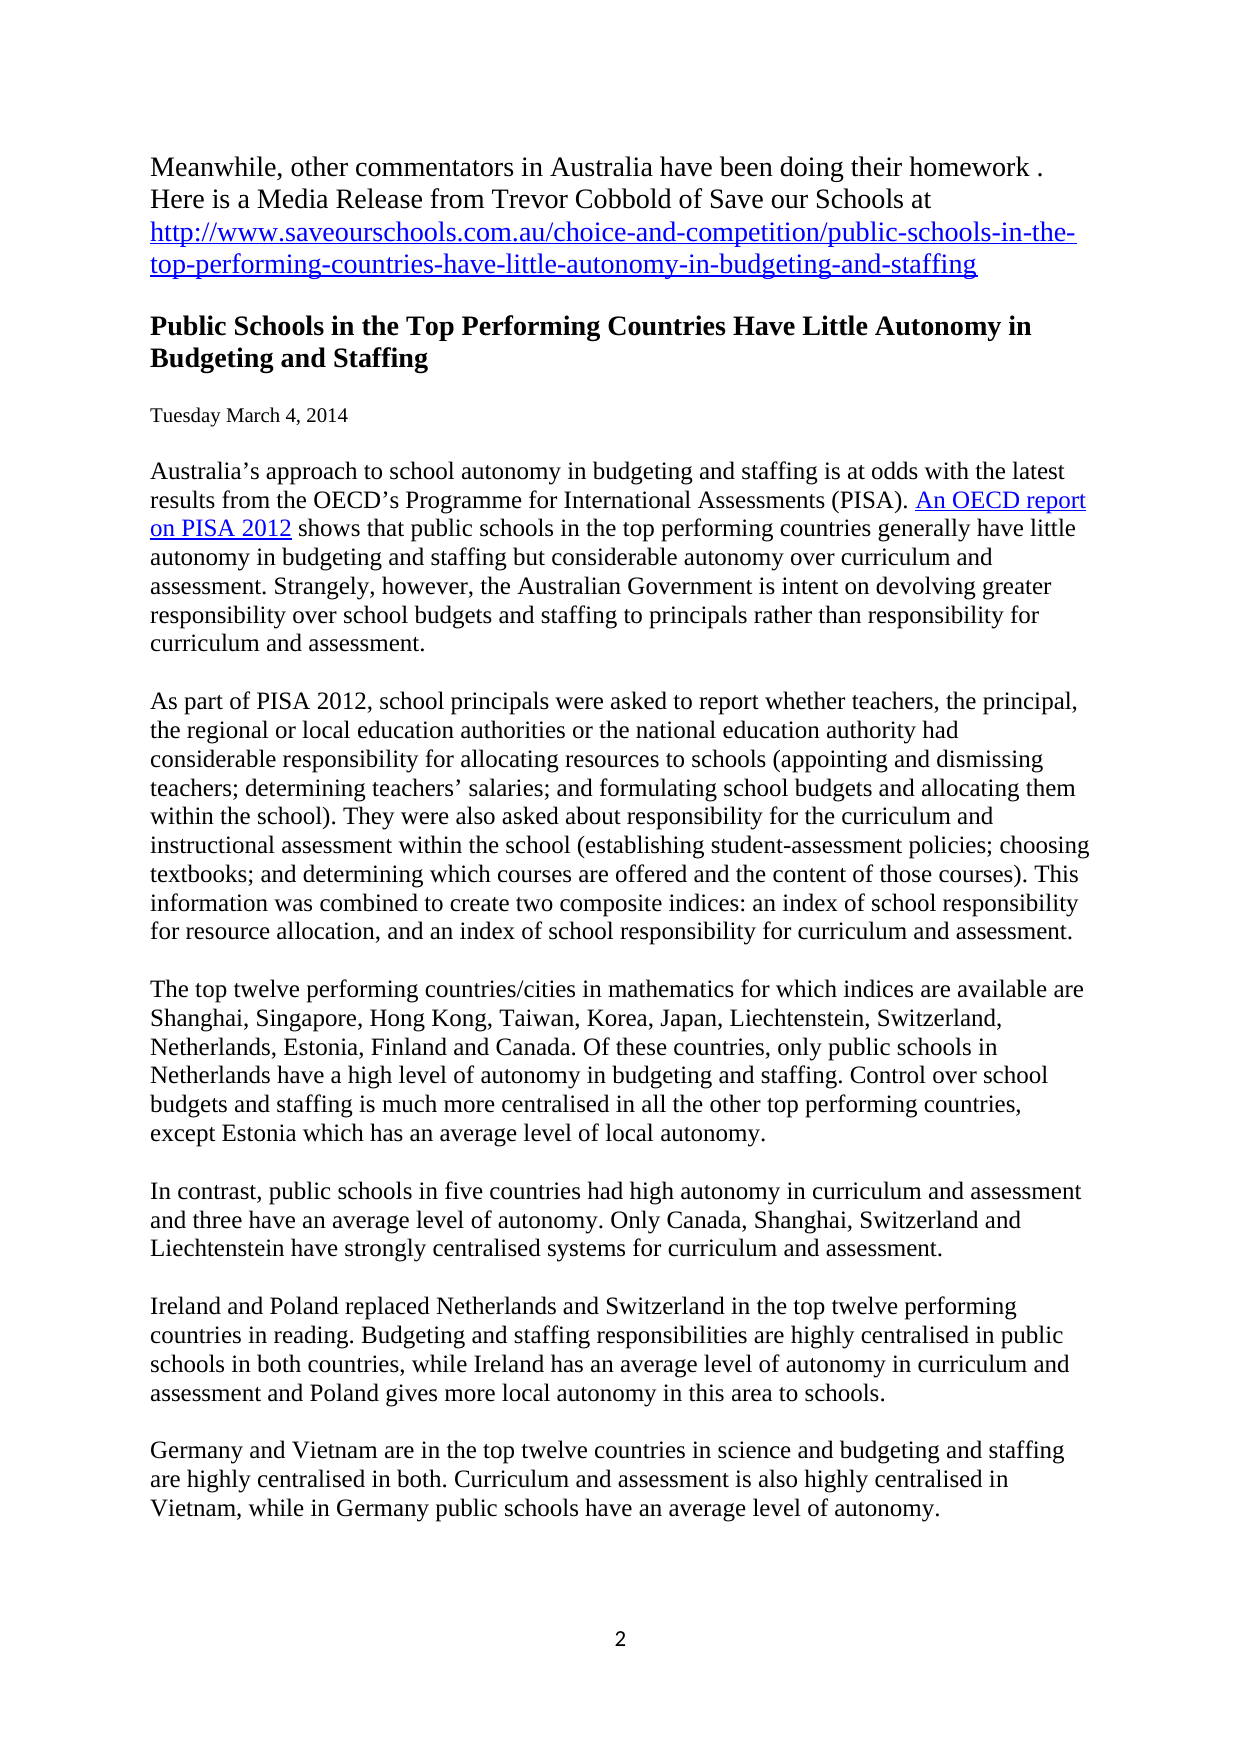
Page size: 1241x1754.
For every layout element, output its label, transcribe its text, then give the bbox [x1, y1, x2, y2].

text Meanwhile, other commentators in Australia have been doing their homework . Here is a Media Release from Trevor Cobbold of Save our Schools at http://www.saveourschools.com.au/choice-and-competition/public-schools-in-the-top-performing-countries-have-little-autonomy-in-budgeting-and-staffing [150, 150, 1090, 279]
text Australia’s approach to school autonomy in budgeting and staffing is at odds with the latest results from the OECD’s Programme for International Assessments (PISA). An OECD report on PISA 2012 shows that public schools in the top performing countries generally have little autonomy in budgeting and staffing but considerable autonomy over curriculum and assessment. Strangely, however, the Australian Government is intent on devolving greater responsibility over school budgets and staffing to principals rather than responsibility for curriculum and assessment. [150, 456, 1090, 657]
text As part of PISA 2012, school principals were asked to report whether teachers, the principal, the regional or local education authorities or the national education authority had considerable responsibility for allocating resources to schools (appointing and dismissing teachers; determining teachers’ salaries; and formulating school budgets and allocating them within the school). They were also asked about responsibility for the curriculum and instructional assessment within the school (establishing student-assessment policies; choosing textbooks; and determining which courses are offered and the content of those courses). This information was combined to create two composite indices: an index of school responsibility for resource allocation, and an index of school responsibility for curriculum and assessment. [150, 686, 1090, 945]
text Tuesday March 4, 2014 [150, 403, 1090, 427]
text Germany and Vietnam are in the top twelve countries in science and budgeting and staffing are highly centralised in both. Curriculum and assessment is also highly centralised in Vietnam, while in Germany public schools have an average level of autonomy. [150, 1436, 1090, 1522]
text In contrast, public schools in five countries had high autonomy in curriculum and assessment and three have an average level of autonomy. Only Canada, Shanghai, Switzerland and Liechtenstein have strongly centralised systems for curriculum and assessment. [150, 1176, 1090, 1262]
text Ireland and Poland replaced Netherlands and Switzerland in the top twelve performing countries in reading. Budgeting and staffing responsibilities are highly centralised in public schools in both countries, while Ireland has an average level of autonomy in curriculum and assessment and Poland gives more local autonomy in this area to schools. [150, 1291, 1090, 1406]
text The top twelve performing countries/cities in mathematics for which indices are available are Shanghai, Singapore, Hong Kong, Taiwan, Korea, Japan, Liechtenstein, Switzerland, Netherlands, Estonia, Finland and Canada. Of these countries, only public schools in Netherlands have a high level of autonomy in budgeting and staffing. Control over school budgets and staffing is much more centralised in all the other top performing countries, except Estonia which has an average level of local autonomy. [150, 974, 1090, 1147]
text Public Schools in the Top Performing Countries Have Little Autonomy in Budgeting and Staffing [150, 309, 1090, 373]
